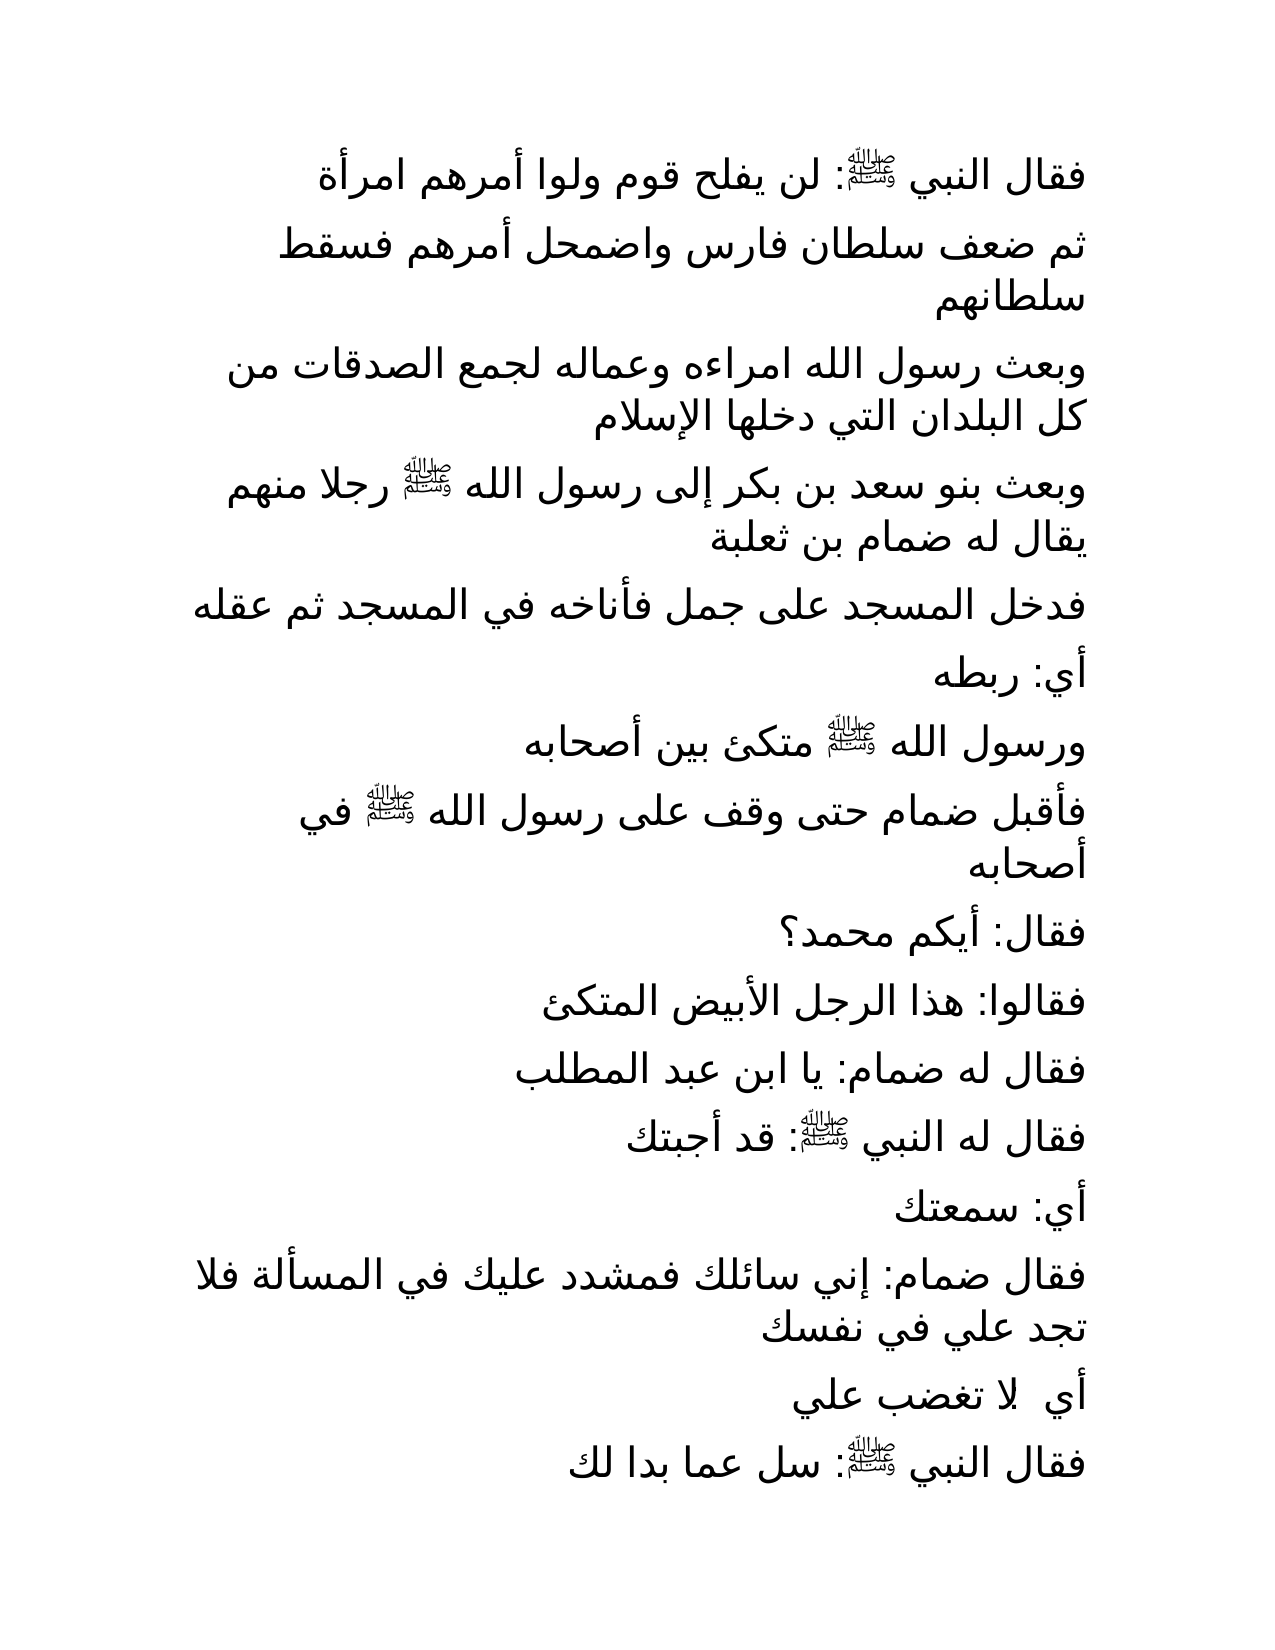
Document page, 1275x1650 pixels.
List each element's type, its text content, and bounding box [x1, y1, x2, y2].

text ورسول الله ﷺ متكئ بين أصحابه [187, 717, 1087, 766]
text فدخل المسجد على جمل فأناخه في المسجد ثم عقله [187, 581, 1087, 628]
text فقال النبي ﷺ: لن يفلح قوم ولوا أمرهم امرأة [187, 150, 1087, 199]
text فأقبل ضمام حتى وقف على رسول الله ﷺ في أصحابه [187, 787, 1087, 887]
text فقال النبي ﷺ: سل عما بدا لك [187, 1439, 1087, 1488]
text وبعث رسول الله امراءه وعماله لجمع الصدقات من كل البلدان التي دخلها الإسلام [187, 339, 1087, 439]
text فقال له ضمام: يا ابن عبد المطلب [187, 1044, 1087, 1092]
text أي: سمعتك [187, 1182, 1087, 1230]
text فقال: أيكم محمد؟ [187, 908, 1087, 956]
text أي: لا تغضب علي [187, 1371, 1087, 1418]
text فقالوا: هذا الرجل الأبيض المتكئ [187, 976, 1087, 1024]
text أي: ربطه [187, 649, 1087, 697]
text ثم ضعف سلطان فارس واضمحل أمرهم فسقط سلطانهم [187, 219, 1087, 319]
text فقال ضمام: إني سائلك فمشدد عليك في المسألة فلا تجد علي في نفسك [187, 1251, 1087, 1350]
text وبعث بنو سعد بن بكر إلى رسول الله ﷺ رجلا منهم يقال له ضمام بن ثعلبة [187, 459, 1087, 560]
text فقال له النبي ﷺ: قد أجبتك [187, 1113, 1087, 1162]
